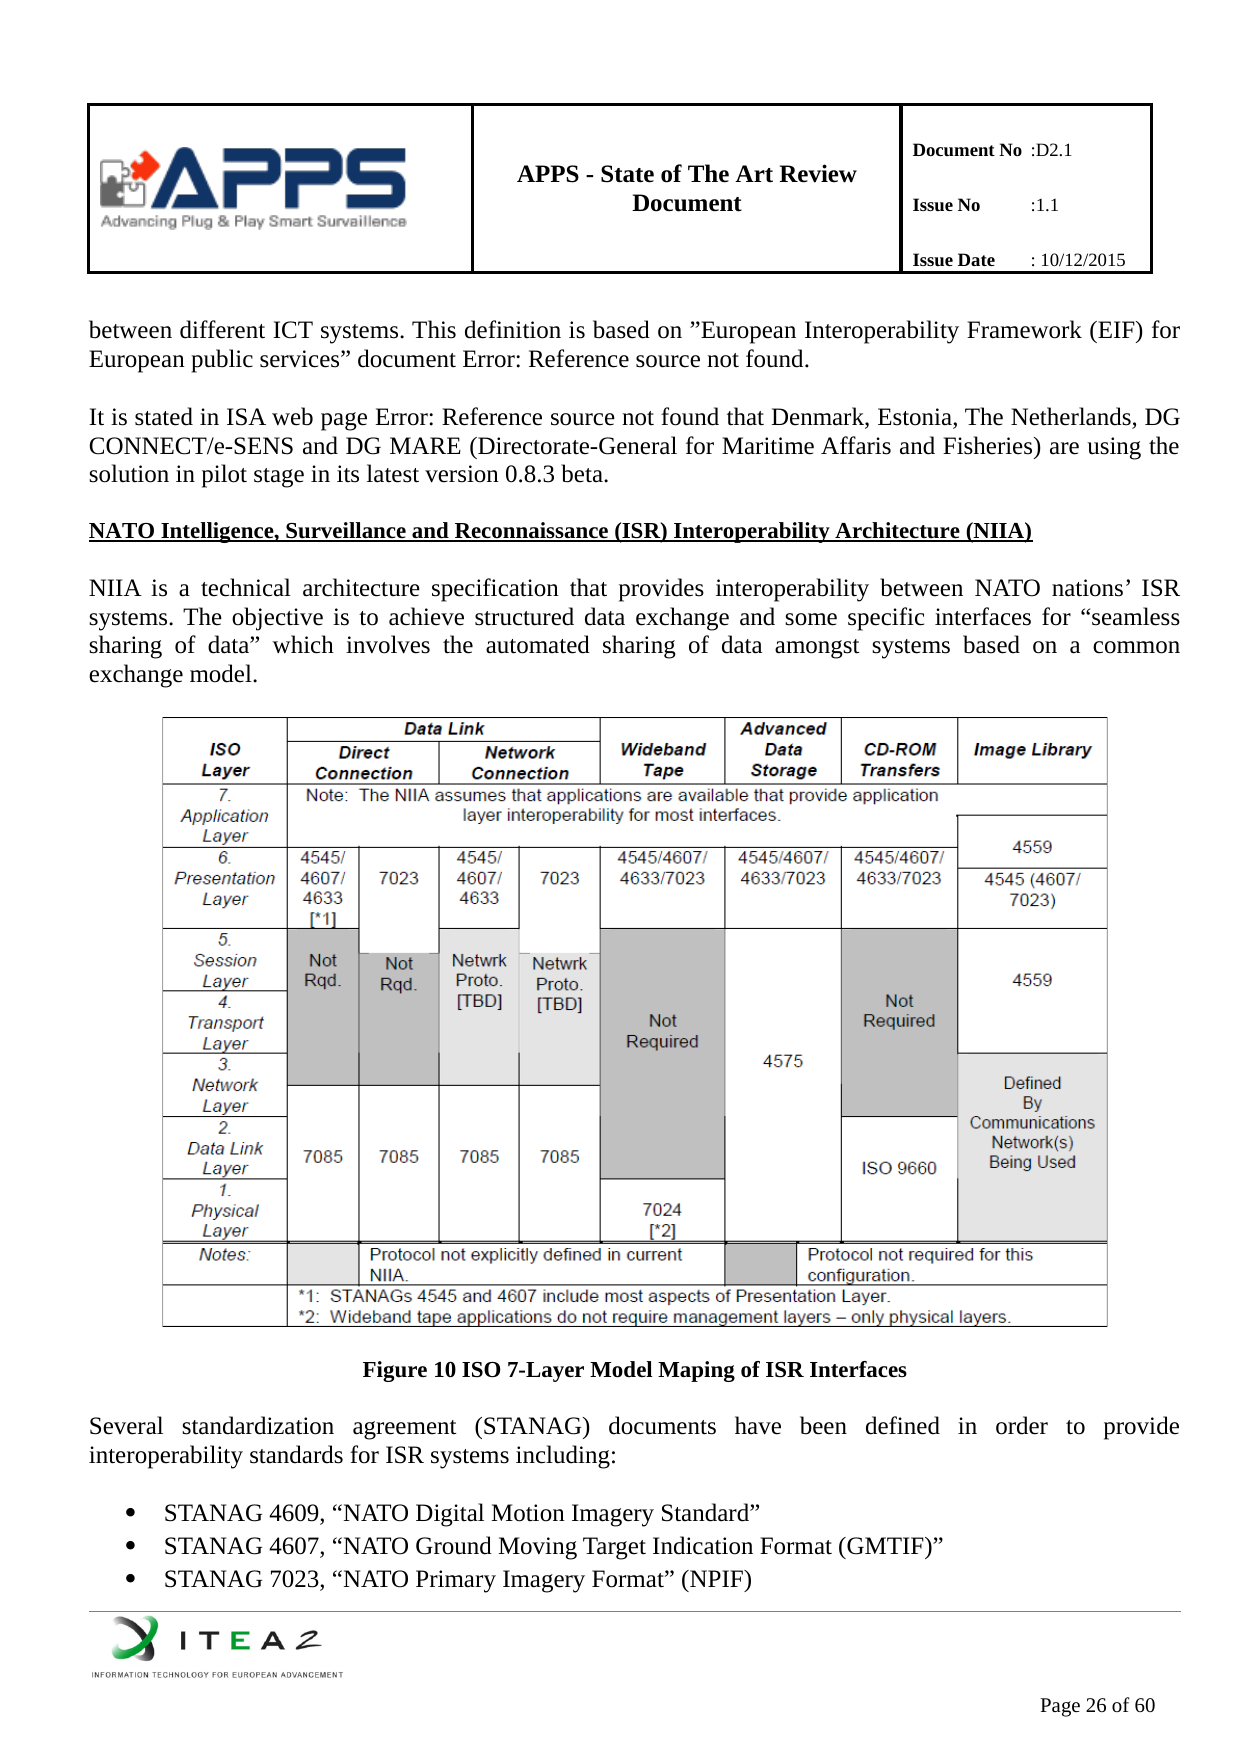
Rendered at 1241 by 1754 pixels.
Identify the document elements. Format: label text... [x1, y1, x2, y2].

list STANAG 4609, “NATO Digital Motion Imagery Standard” [126, 1498, 1181, 1527]
picture [88, 1612, 354, 1689]
picture [100, 147, 407, 230]
text NATO Intelligence, Surveillance and Reconnaissance (ISR) Interoperability Architecture (NIIA) [89, 517, 1181, 544]
text NIIA is a technical architecture specification that provides interoperability between NATO nations’ ISR systems. The objective is to achieve structured data exchange and some specific interfaces for “seamless sharing of data” which involves the automated sharing of data amongst systems based on a common exchange model. [89, 573, 1181, 688]
list STANAG 7023, “NATO Primary Imagery Format” (NPIF) [126, 1564, 1181, 1593]
text Figure 10 ISO 7-Layer Model Maping of ISR Interfaces [89, 1356, 1181, 1382]
text Several standardization agreement (STANAG) documents have been defined in order to provide interoperability standards for ISR systems including: [89, 1411, 1181, 1469]
list STANAG 4607, “NATO Ground Moving Target Indication Format (GMTIF)” [126, 1531, 1181, 1560]
picture [162, 717, 1108, 1327]
